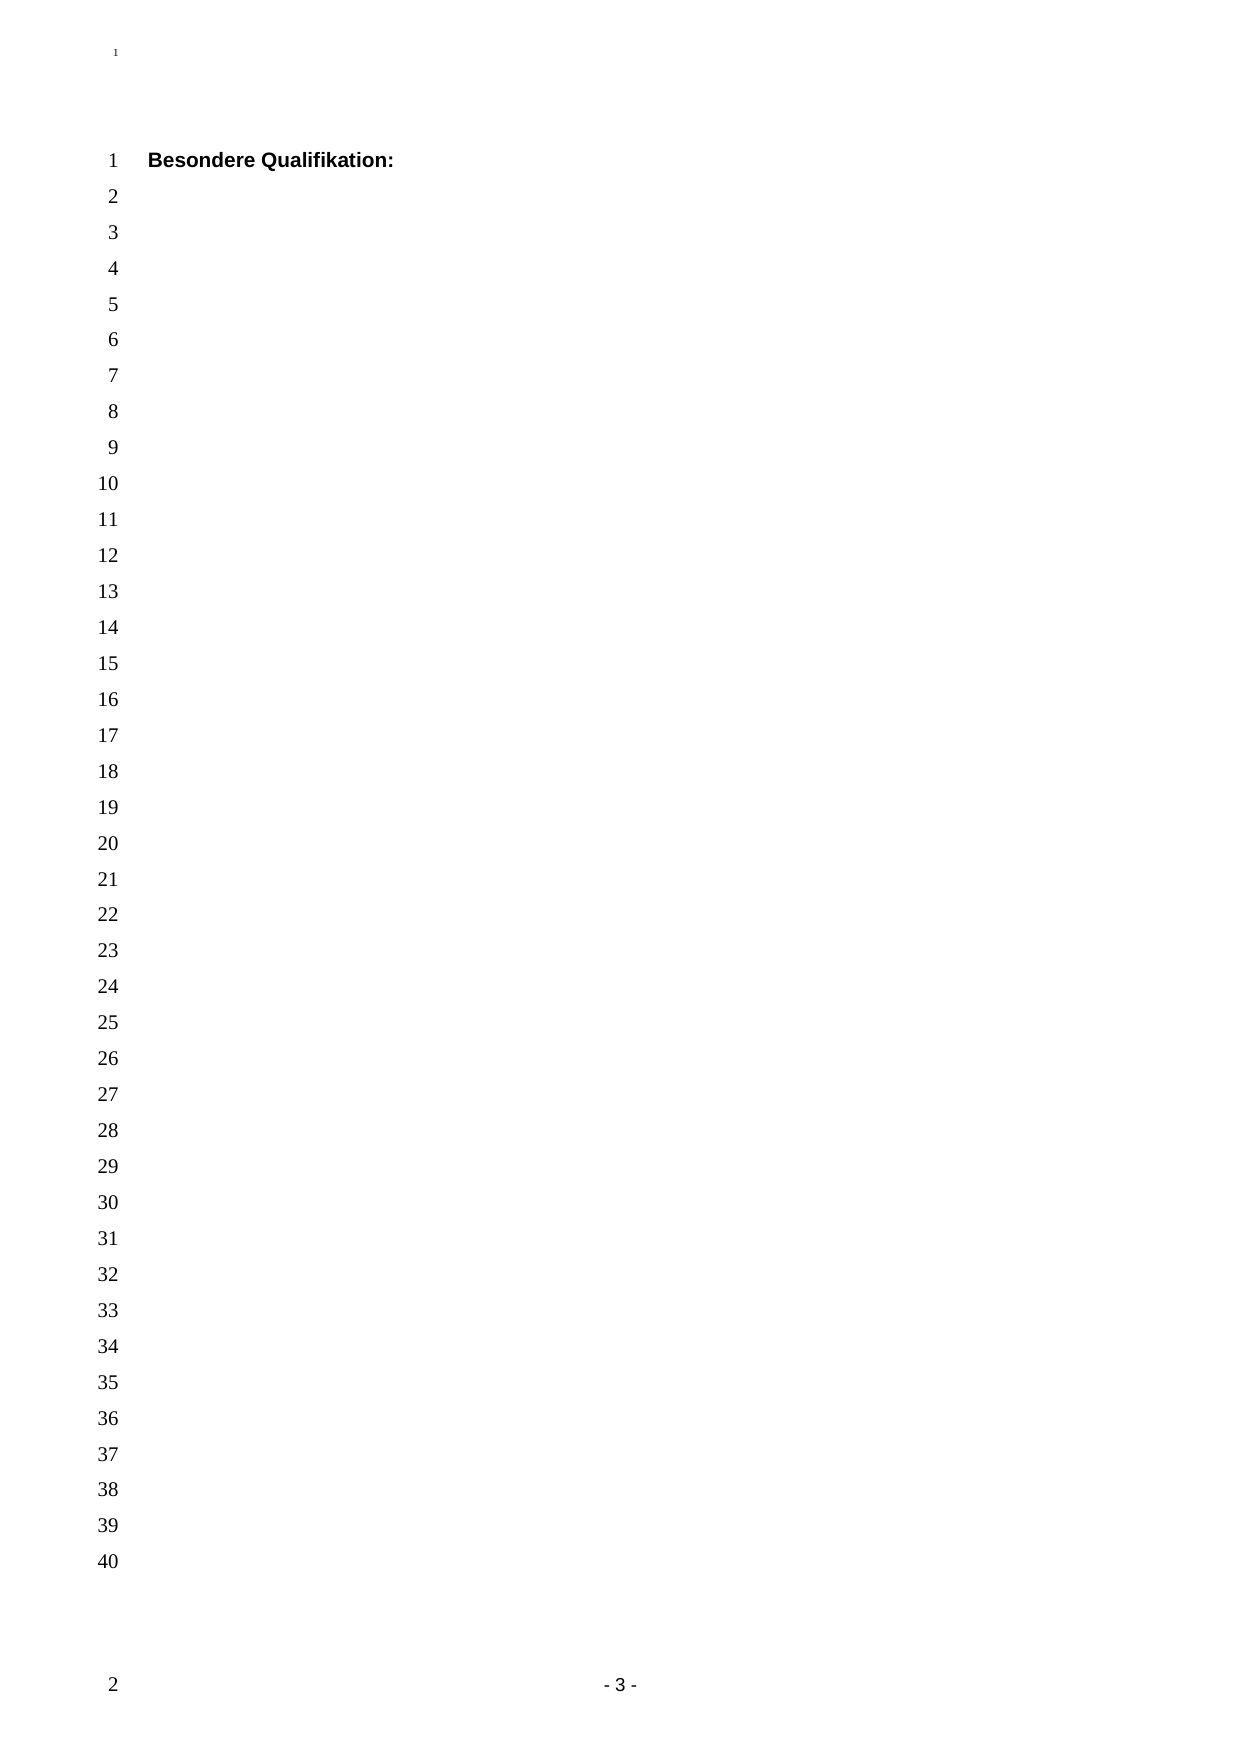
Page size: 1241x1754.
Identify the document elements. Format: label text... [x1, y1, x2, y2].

text Besondere Qualifikation: [148, 148, 1092, 172]
